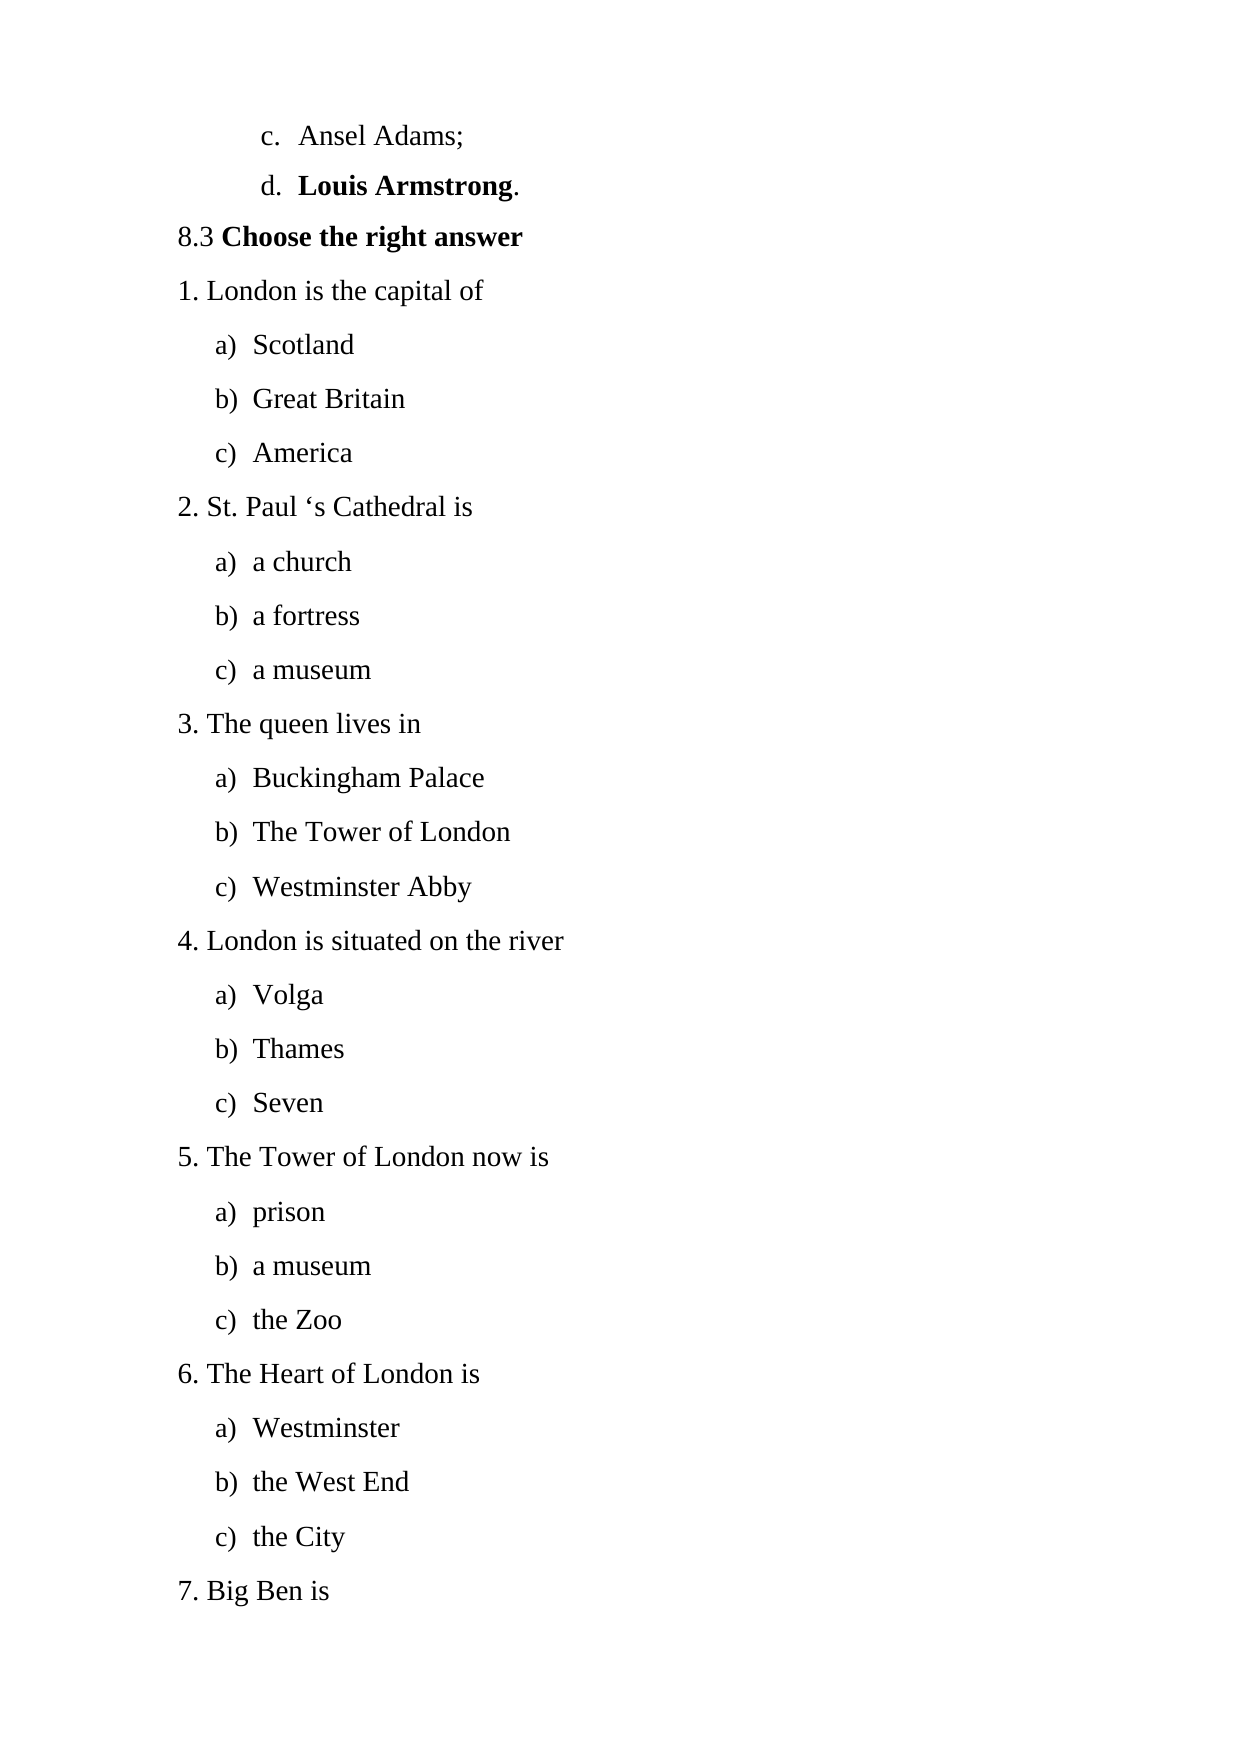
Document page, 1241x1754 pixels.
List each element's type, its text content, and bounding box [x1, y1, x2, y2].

list Buckingham Palace [215, 760, 1152, 794]
text 2. St. Paul ‘s Cathedral is [177, 489, 1152, 523]
text 4. London is situated on the river [177, 923, 1152, 956]
list a museum [215, 652, 1152, 686]
list Westminster [215, 1410, 1152, 1444]
list Westminster Abby [215, 869, 1152, 902]
text 8.3 Choose the right answer [177, 219, 1152, 252]
list Louis Armstrong. [260, 168, 1152, 202]
list a church [215, 544, 1152, 577]
list Seven [215, 1085, 1152, 1119]
list a fortress [215, 598, 1152, 631]
text 1. London is the capital of [177, 273, 1152, 306]
list The Tower of London [215, 814, 1152, 848]
list Great Britain [215, 381, 1152, 415]
text 6. The Heart of London is [177, 1356, 1152, 1390]
list a museum [215, 1248, 1152, 1281]
list the West End [215, 1464, 1152, 1498]
list Volga [215, 977, 1152, 1011]
list Thames [215, 1031, 1152, 1065]
text 7. Big Ben is [177, 1573, 1152, 1606]
list Scotland [215, 327, 1152, 361]
list the City [215, 1519, 1152, 1552]
list the Zoo [215, 1302, 1152, 1336]
text 5. The Tower of London now is [177, 1139, 1152, 1173]
text 3. The queen lives in [177, 706, 1152, 740]
list America [215, 435, 1152, 469]
list prison [215, 1194, 1152, 1227]
list Ansel Adams; [260, 118, 1152, 152]
